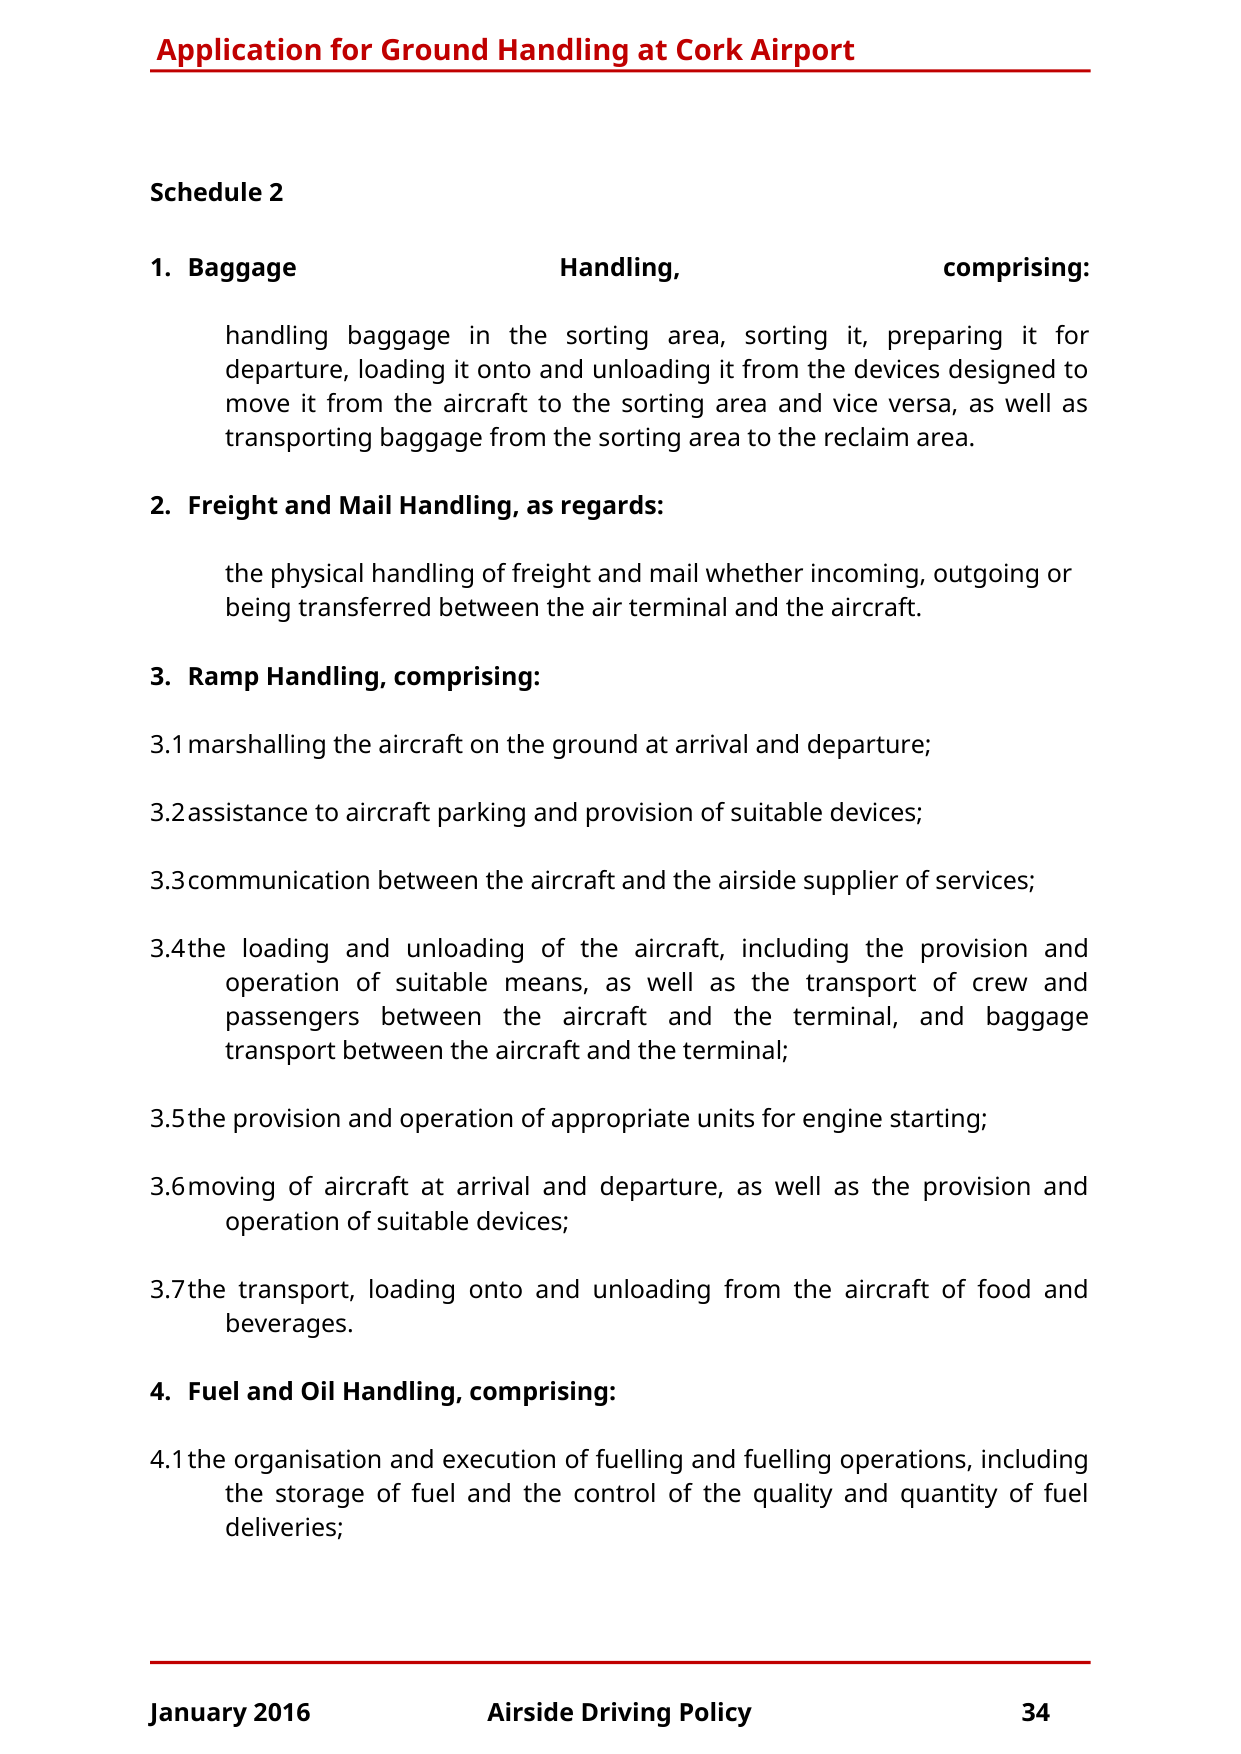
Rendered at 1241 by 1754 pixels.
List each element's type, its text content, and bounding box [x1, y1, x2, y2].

list the organisation and execution of fuelling and fuelling operations, including the storage of fuel and the control of the quality and quantity of fuel deliveries; [150, 1442, 1090, 1544]
list Fuel and Oil Handling, comprising: [150, 1373, 1090, 1407]
list the transport, loading onto and unloading from the aircraft of food and beverages. [150, 1271, 1090, 1339]
list assistance to aircraft parking and provision of suitable devices; [150, 794, 1090, 828]
text the physical handling of freight and mail whether incoming, outgoing or being transferred between the air terminal and the aircraft. [225, 556, 1090, 624]
list communication between the aircraft and the airside supplier of services; [150, 862, 1090, 897]
list marshalling the aircraft on the ground at arrival and departure; [150, 726, 1090, 760]
list the provision and operation of appropriate units for engine starting; [150, 1101, 1090, 1135]
subtitle Schedule 2 [150, 175, 1090, 209]
text handling baggage in the sorting area, sorting it, preparing it for departure, loading it onto and unloading it from the devices designed to move it from the aircraft to the sorting area and vice versa, as well as transporting baggage from the sorting area to the reclaim area. [225, 317, 1090, 454]
list moving of aircraft at arrival and departure, as well as the provision and operation of suitable devices; [150, 1169, 1090, 1237]
list Ramp Handling, comprising: [150, 658, 1090, 692]
list the loading and unloading of the aircraft, including the provision and operation of suitable means, as well as the transport of crew and passengers between the aircraft and the terminal, and baggage transport between the aircraft and the terminal; [150, 931, 1090, 1067]
list Baggage Handling, comprising: [150, 249, 1090, 317]
list Freight and Mail Handling, as regards: [150, 488, 1090, 522]
